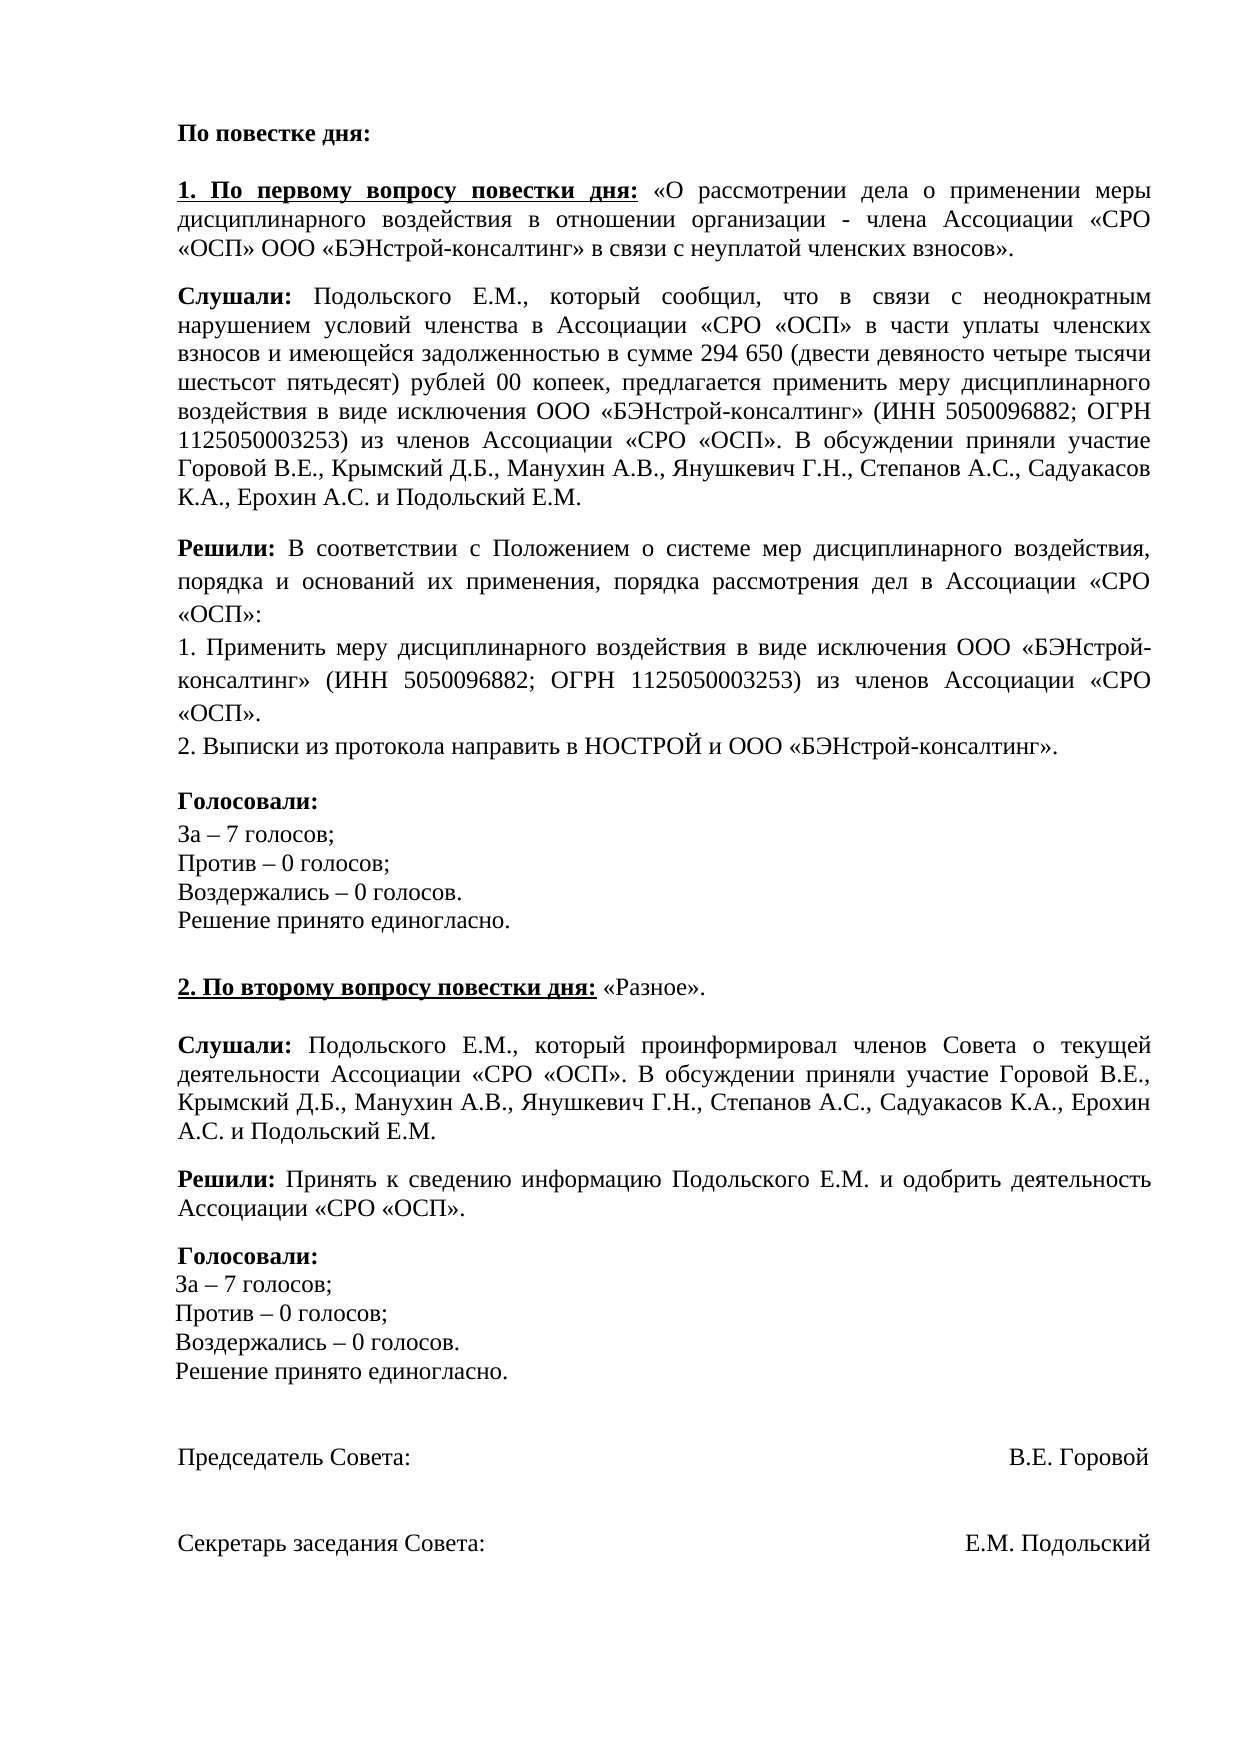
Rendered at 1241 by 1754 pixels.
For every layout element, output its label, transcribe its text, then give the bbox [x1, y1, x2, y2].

text Решили: В соответствии с Положением о системе мер дисциплинарного воздействия, порядка и оснований их применения, порядка рассмотрения дел в Ассоциации «СРО «ОСП»: [177, 533, 1152, 628]
text Против – 0 голосов; [162, 1298, 1152, 1327]
text Против – 0 голосов; [177, 848, 1152, 877]
text За – 7 голосов; [177, 819, 1152, 848]
text По повестке дня: [177, 118, 1152, 147]
text 1. Применить меру дисциплинарного воздействия в виде исключения ООО «БЭНстрой-консалтинг» (ИНН 5050096882; ОГРН 1125050003253) из членов Ассоциации «СРО «ОСП». [177, 632, 1152, 727]
text Решили: Принять к сведению информацию Подольского Е.М. и одобрить деятельность Ассоциации «СРО «ОСП». [177, 1164, 1152, 1222]
text Воздержались – 0 голосов. [162, 1327, 1152, 1356]
text 1. По первому вопросу повестки дня: «О рассмотрении дела о применении меры дисциплинарного воздействия в отношении организации - члена Ассоциации «СРО «ОСП» ООО «БЭНстрой-консалтинг» в связи с неуплатой членских взносов». [177, 176, 1152, 262]
text Решение принято единогласно. [177, 905, 1152, 934]
text За – 7 голосов; [162, 1269, 1152, 1298]
text 2. Выписки из протокола направить в НОСТРОЙ и ООО «БЭНстрой-консалтинг». [177, 731, 1152, 760]
text Слушали: Подольского Е.М., который проинформировал членов Совета о текущей деятельности Ассоциации «СРО «ОСП». В обсуждении приняли участие Горовой В.Е., Крымский Д.Б., Манухин А.В., Янушкевич Г.Н., Степанов А.С., Садуакасов К.А., Ерохин А.С. и Подольский Е.М. [177, 1030, 1152, 1145]
text 2. По второму вопросу повестки дня: «Разное». [177, 972, 1152, 1001]
text Секретарь заседания Совета: Е.М. Подольский [177, 1528, 1152, 1557]
text Воздержались – 0 голосов. [177, 877, 1152, 905]
text Голосовали: [177, 1241, 1152, 1269]
text Голосовали: [177, 786, 1152, 815]
text Председатель Совета: В.Е. Горовой [177, 1442, 1152, 1471]
text Решение принято единогласно. [162, 1356, 1152, 1384]
text Слушали: Подольского Е.М., который сообщил, что в связи с неоднократным нарушением условий членства в Ассоциации «СРО «ОСП» в части уплаты членских взносов и имеющейся задолженностью в сумме 294 650 (двести девяносто четыре тысячи шестьсот пятьдесят) рублей 00 копеек, предлагается применить меру дисциплинарного воздействия в виде исключения ООО «БЭНстрой-консалтинг» (ИНН 5050096882; ОГРН 1125050003253) из членов Ассоциации «СРО «ОСП». В обсуждении приняли участие Горовой В.Е., Крымский Д.Б., Манухин А.В., Янушкевич Г.Н., Степанов А.С., Садуакасов К.А., Ерохин А.С. и Подольский Е.М. [177, 281, 1152, 511]
